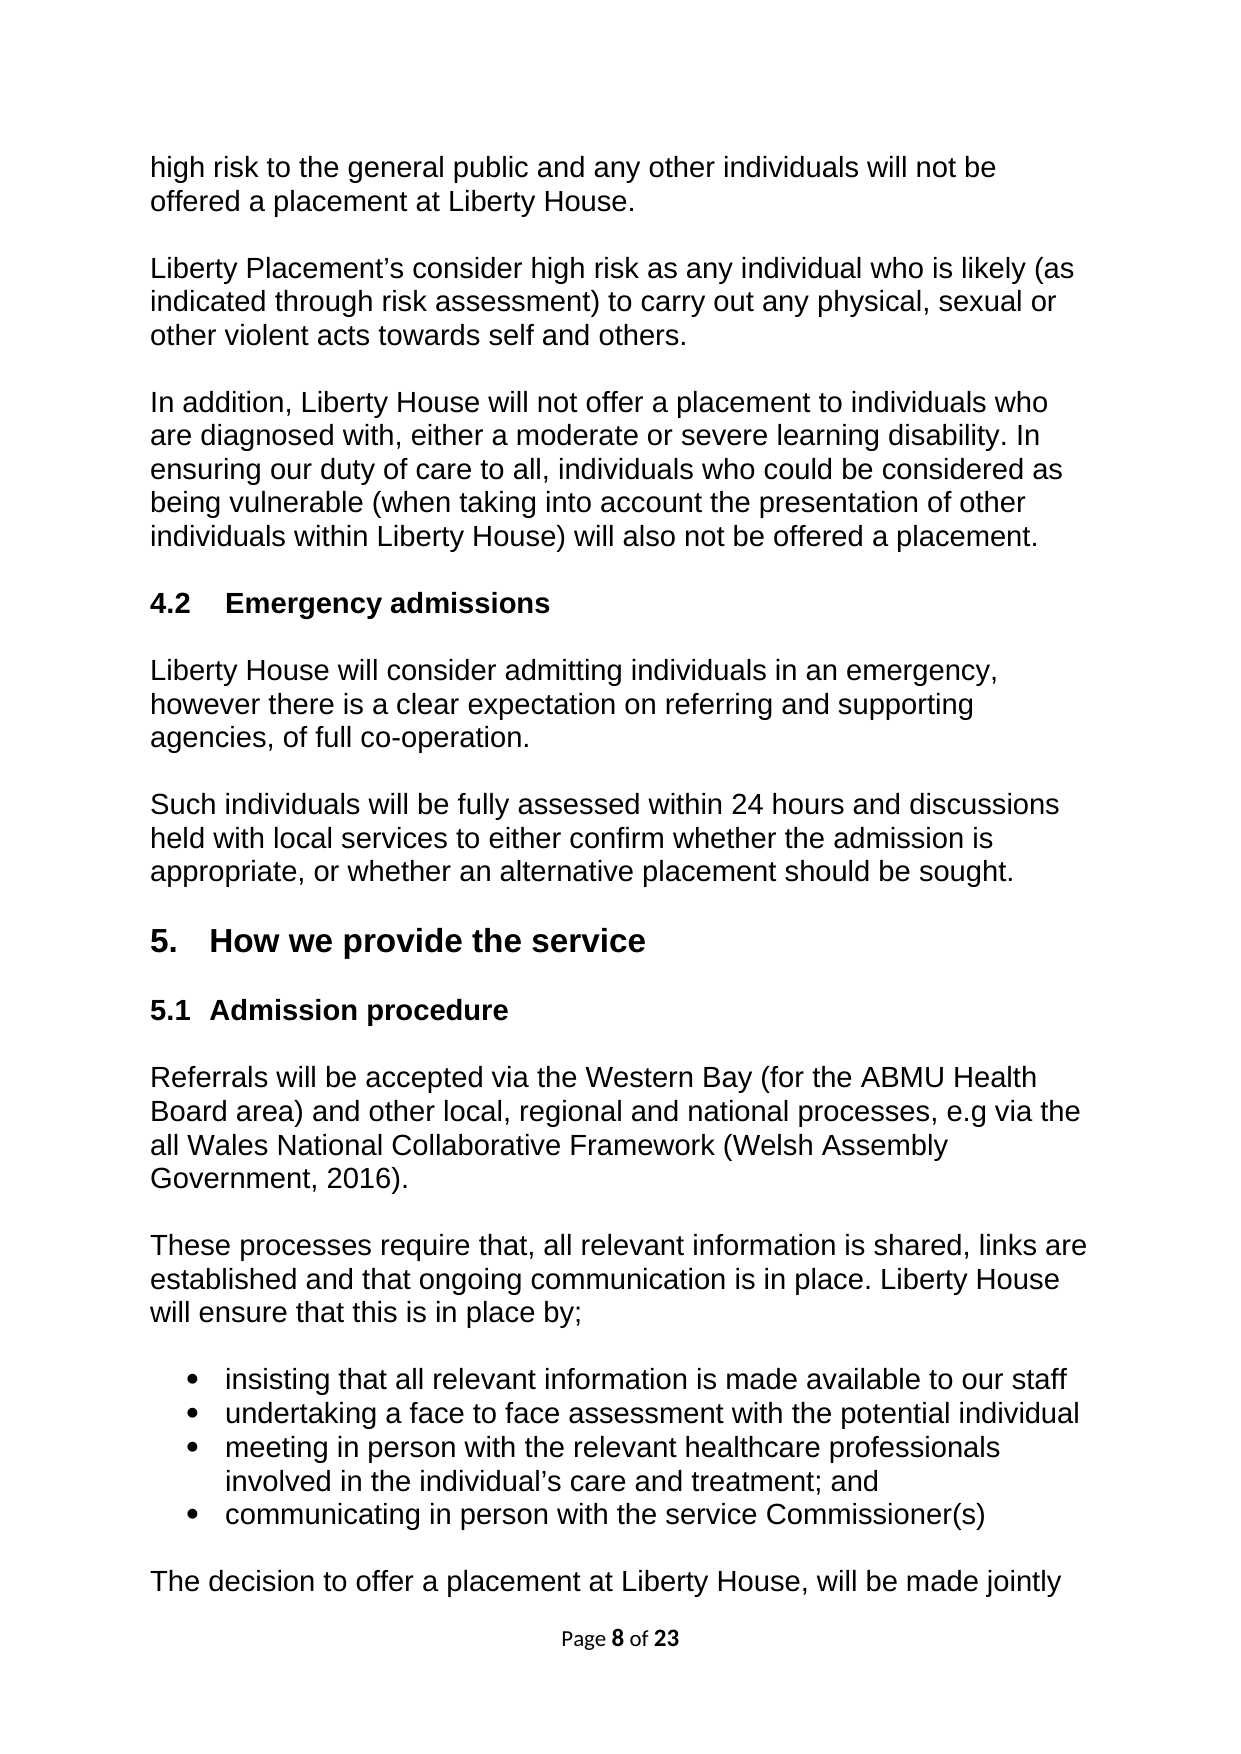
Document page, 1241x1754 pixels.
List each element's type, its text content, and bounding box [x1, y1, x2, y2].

text In addition, Liberty House will not offer a placement to individuals who are diagnosed with, either a moderate or severe learning disability. In ensuring our duty of care to all, individuals who could be considered as being vulnerable (when taking into account the presentation of other individuals within Liberty House) will also not be offered a placement. [150, 385, 1090, 552]
list meeting in person with the relevant healthcare professionals involved in the individual’s care and treatment; and [187, 1430, 1090, 1497]
text Liberty House will consider admitting individuals in an emergency, however there is a clear expectation on referring and supporting agencies, of full co-operation. [150, 653, 1090, 754]
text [150, 1564, 1090, 1598]
text Referrals will be accepted via the Western Bay (for the ABMU Health Board area) and other local, regional and national processes, e.g via the all Wales National Collaborative Framework (Welsh Assembly Government, 2016). [150, 1061, 1090, 1195]
text Such individuals will be fully assessed within 24 hours and discussions held with local services to either confirm whether the admission is appropriate, or whether an alternative placement should be sought. [150, 787, 1090, 888]
text 5. How we provide the service [150, 921, 1090, 960]
text These processes require that, all relevant information is shared, links are established and that ongoing communication is in place. Liberty House will ensure that this is in place by; [150, 1228, 1090, 1329]
list insisting that all relevant information is made available to our staff [187, 1362, 1090, 1396]
text 4.2 Emergency admissions [150, 586, 1090, 619]
text Liberty Placement’s consider high risk as any individual who is likely (as indicated through risk assessment) to carry out any physical, sexual or other violent acts towards self and others. [150, 251, 1090, 351]
list undertaking a face to face assessment with the potential individual [187, 1396, 1090, 1430]
text 5.1 Admission procedure [150, 993, 1090, 1027]
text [150, 150, 1090, 217]
list communicating in person with the service Commissioner(s) [187, 1497, 1090, 1531]
